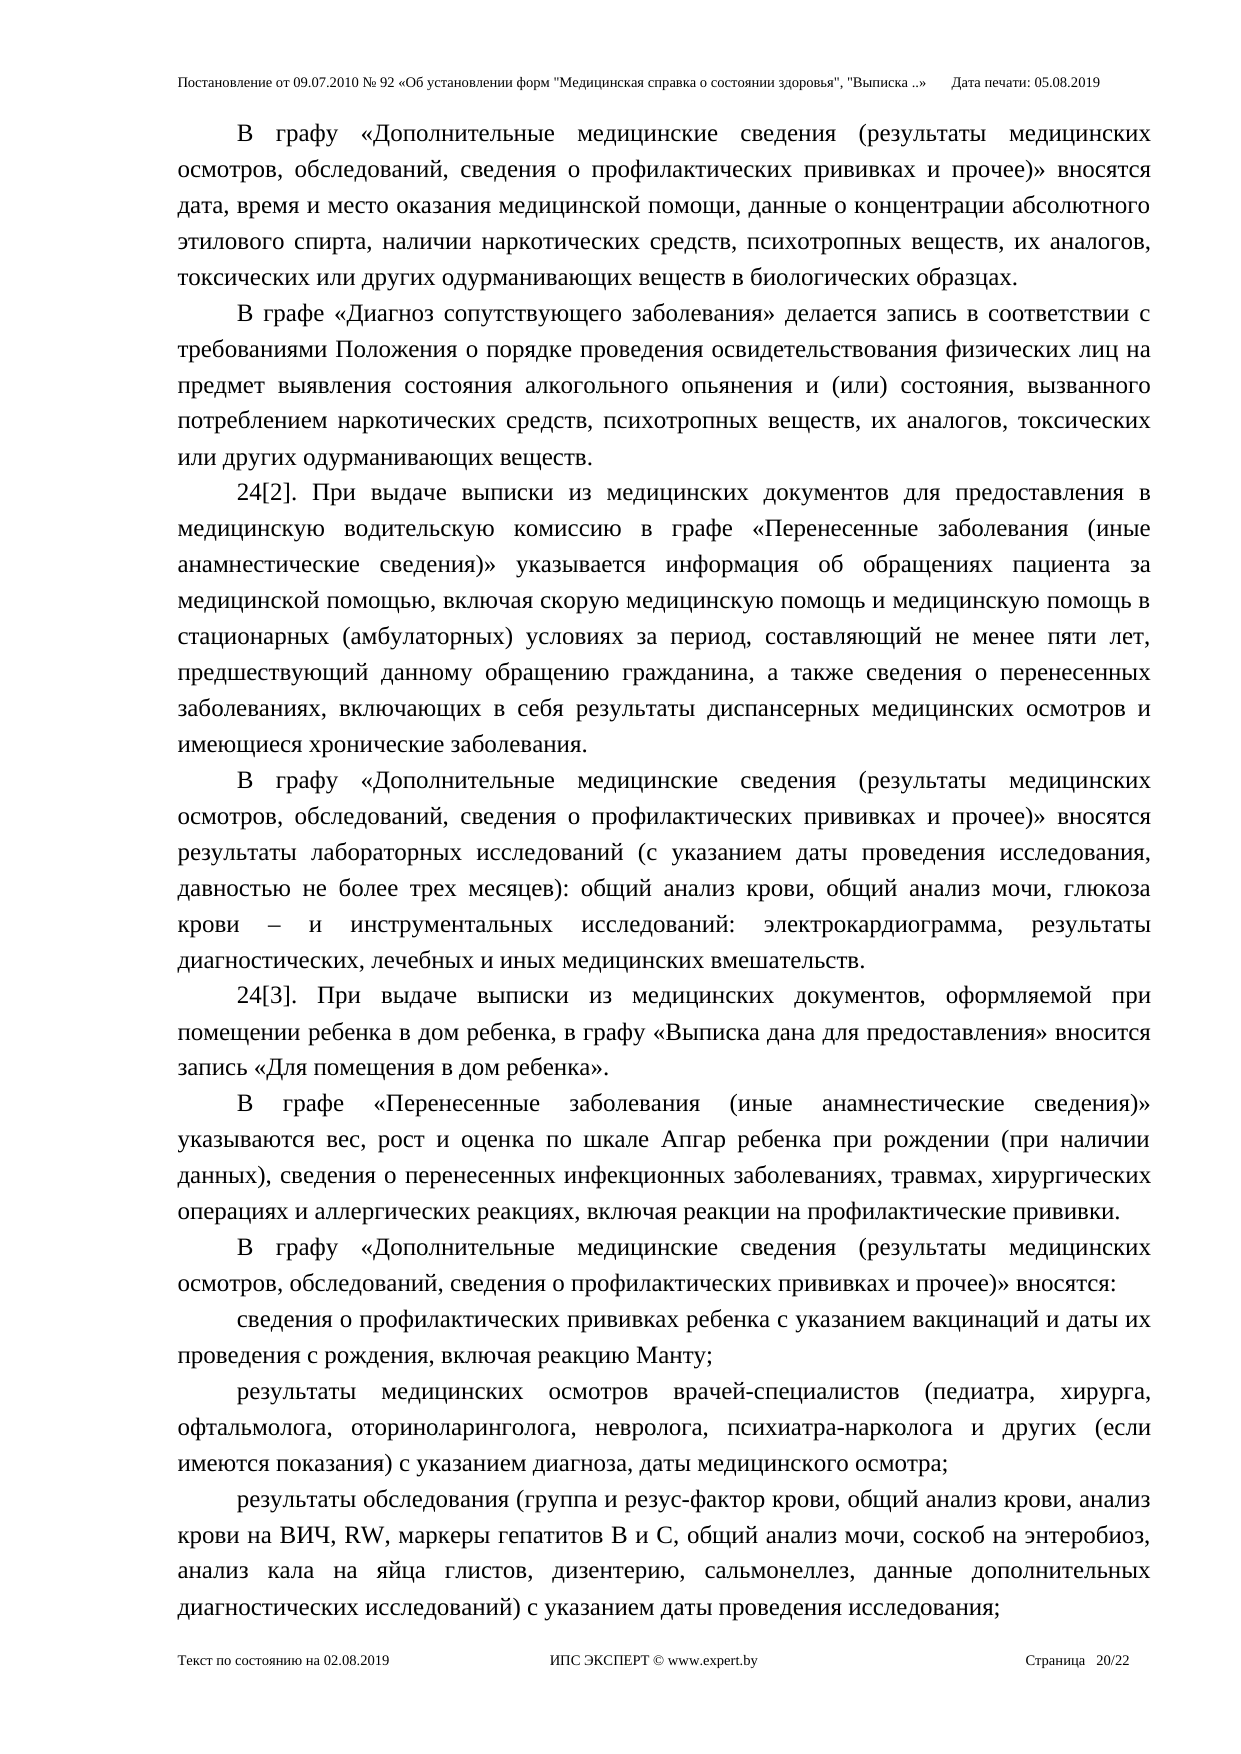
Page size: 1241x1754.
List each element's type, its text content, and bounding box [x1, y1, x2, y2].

text В графу «Дополнительные медицинские сведения (результаты медицинских осмотров, обследований, сведения о профилактических прививках и прочее)» вносятся результаты лабораторных исследований (с указанием даты проведения исследования, давностью не более трех месяцев): общий анализ крови, общий анализ мочи, глюкоза крови – и инструментальных исследований: электрокардиограмма, результаты диагностических, лечебных и иных медицинских вмешательств. [177, 765, 1152, 973]
text 24[3]. При выдаче выписки из медицинских документов, оформляемой при помещении ребенка в дом ребенка, в графу «Выписка дана для предоставления» вносится запись «Для помещения в дом ребенка». [177, 981, 1152, 1081]
text В графе «Перенесенные заболевания (иные анамнестические сведения)» указываются вес, рост и оценка по шкале Апгар ребенка при рождении (при наличии данных), сведения о перенесенных инфекционных заболеваниях, травмах, хирургических операциях и аллергических реакциях, включая реакции на профилактические прививки. [177, 1088, 1152, 1225]
text 24[2]. При выдаче выписки из медицинских документов для предоставления в медицинскую водительскую комиссию в графе «Перенесенные заболевания (иные анамнестические сведения)» указывается информация об обращениях пациента за медицинской помощью, включая скорую медицинскую помощь и медицинскую помощь в стационарных (амбулаторных) условиях за период, составляющий не менее пяти лет, предшествующий данному обращению гражданина, а также сведения о перенесенных заболеваниях, включающих в себя результаты диспансерных медицинских осмотров и имеющиеся хронические заболевания. [177, 477, 1152, 758]
text результаты медицинских осмотров врачей-специалистов (педиатра, хирурга, офтальмолога, оториноларинголога, невролога, психиатра-нарколога и других (если имеются показания) с указанием диагноза, даты медицинского осмотра; [177, 1376, 1152, 1477]
text сведения о профилактических прививках ребенка с указанием вакцинаций и даты их проведения с рождения, включая реакцию Манту; [177, 1304, 1152, 1369]
text В графе «Диагноз сопутствующего заболевания» делается запись в соответствии с требованиями Положения о порядке проведения освидетельствования физических лиц на предмет выявления состояния алкогольного опьянения и (или) состояния, вызванного потреблением наркотических средств, психотропных веществ, их аналогов, токсических или других одурманивающих веществ. [177, 298, 1152, 470]
text В графу «Дополнительные медицинские сведения (результаты медицинских осмотров, обследований, сведения о профилактических прививках и прочее)» вносятся дата, время и место оказания медицинской помощи, данные о концентрации абсолютного этилового спирта, наличии наркотических средств, психотропных веществ, их аналогов, токсических или других одурманивающих веществ в биологических образцах. [177, 118, 1152, 291]
text В графу «Дополнительные медицинские сведения (результаты медицинских осмотров, обследований, сведения о профилактических прививках и прочее)» вносятся: [177, 1232, 1152, 1297]
text результаты обследования (группа и резус-фактор крови, общий анализ крови, анализ крови на ВИЧ, RW, маркеры гепатитов B и C, общий анализ мочи, соскоб на энтеробиоз, анализ кала на яйца глистов, дизентерию, сальмонеллез, данные дополнительных диагностических исследований) с указанием даты проведения исследования; [177, 1484, 1152, 1620]
